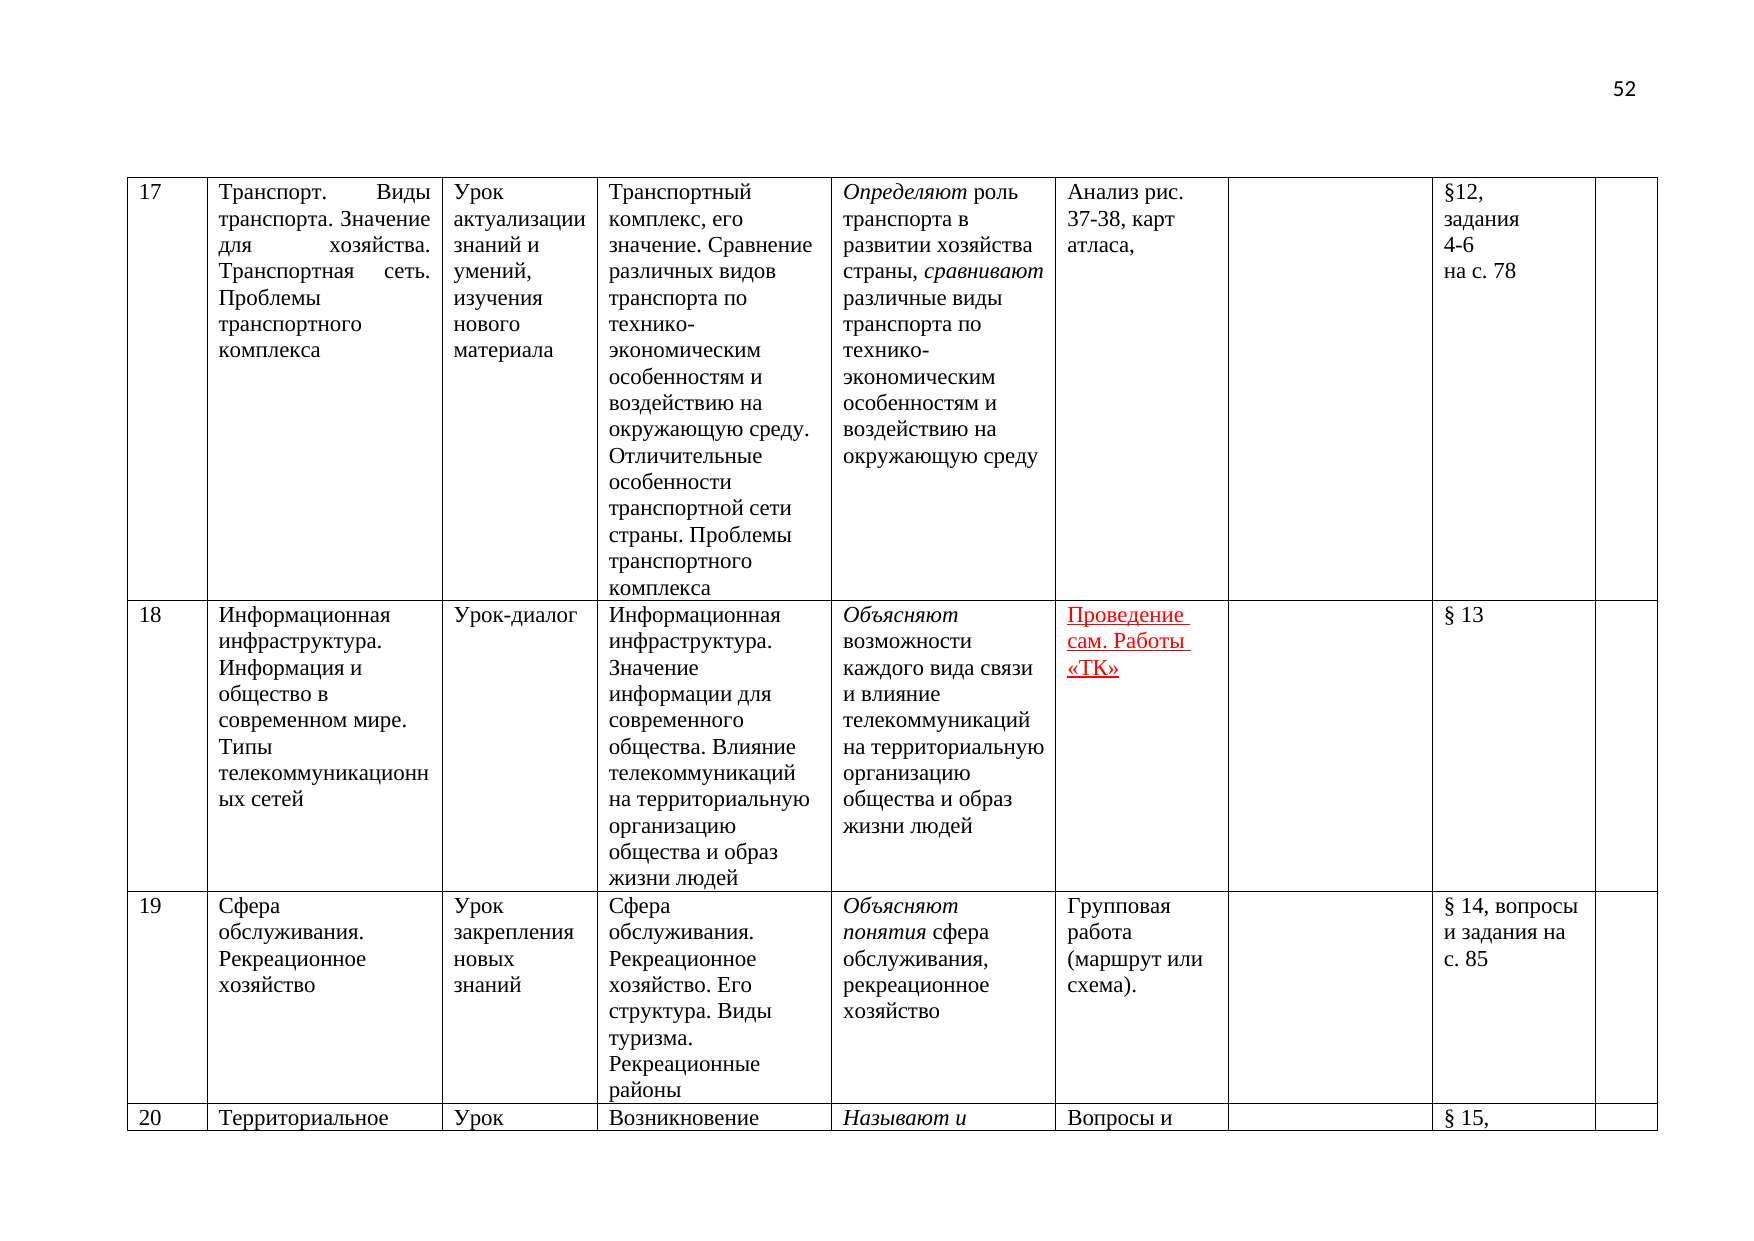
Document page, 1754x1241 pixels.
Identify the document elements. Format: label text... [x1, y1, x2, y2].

table_cell [1596, 892, 1657, 1103]
table_cell §12, задания 4-6 на с. 78 [1433, 178, 1595, 600]
table_cell Транспорт. Виды транспорта. Значение для хозяйства. Транспортная сеть. Проблемы транспортного комплекса [208, 178, 442, 600]
table_cell [1229, 178, 1432, 600]
table_cell Информационная инфраструктура. Информация и общество в современном мире. Типы телекоммуникационных сетей [208, 601, 442, 891]
table_cell Сфера обслуживания. Рекреационное хозяйство. Его структура. Виды туризма. Рекреационные районы [598, 892, 831, 1103]
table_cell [598, 1104, 831, 1130]
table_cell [443, 1104, 597, 1130]
table_cell 17 [128, 178, 207, 600]
table_cell [1229, 601, 1432, 891]
table_cell Объясняют понятия сфера обслуживания, рекреационное хозяйство [832, 892, 1055, 1103]
table_cell 20 [128, 1104, 207, 1130]
table_cell § 15, стр.88 [1433, 1104, 1595, 1130]
table_cell [1229, 1104, 1432, 1130]
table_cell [208, 1104, 442, 1130]
table_cell Сфера обслуживания. Рекреационное хозяйство [208, 892, 442, 1103]
table_cell Урок-диалог [443, 601, 597, 891]
table_cell Информационная инфраструктура. Значение информации для современного общества. Влияние телекоммуникаций на территориальную организацию общества и образ жизни людей [598, 601, 831, 891]
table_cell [832, 1104, 1055, 1130]
table_cell 19 [128, 892, 207, 1103]
table_cell [1596, 601, 1657, 891]
table_cell [1596, 1104, 1657, 1130]
table_cell § 14, вопросы и задания на с. 85 [1433, 892, 1595, 1103]
table_cell Анализ рис. 37-38, карт атласа, [1056, 178, 1228, 600]
table_cell Урок актуализации знаний и умений, изучения нового материала [443, 178, 597, 600]
table_cell Определяют роль транспорта в развитии хозяйства страны, сравнивают различные виды транспорта по технико-экономическим особенностям и воздействию на окружающую среду [832, 178, 1055, 600]
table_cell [1056, 1104, 1228, 1130]
table_cell [1229, 892, 1432, 1103]
table_cell [1596, 178, 1657, 600]
table_cell Объясняют возможности каждого вида связи и влияние телекоммуникаций на территориальную организацию общества и образ жизни людей [832, 601, 1055, 891]
table_cell 18 [128, 601, 207, 891]
table_cell § 13 [1433, 601, 1595, 891]
table_cell Групповая работа (маршрут или схема). [1056, 892, 1228, 1103]
table_cell Урок закрепления новых знаний [443, 892, 597, 1103]
table_cell Проведение сам. Работы «ТК» [1056, 601, 1228, 891]
table_cell Транспортный комплекс, его значение. Сравнение различных видов транспорта по технико-экономическим особенностям и воздействию на окружающую среду. Отличительные особенности транспортной сети страны. Проблемы транспортного комплекса [598, 178, 831, 600]
